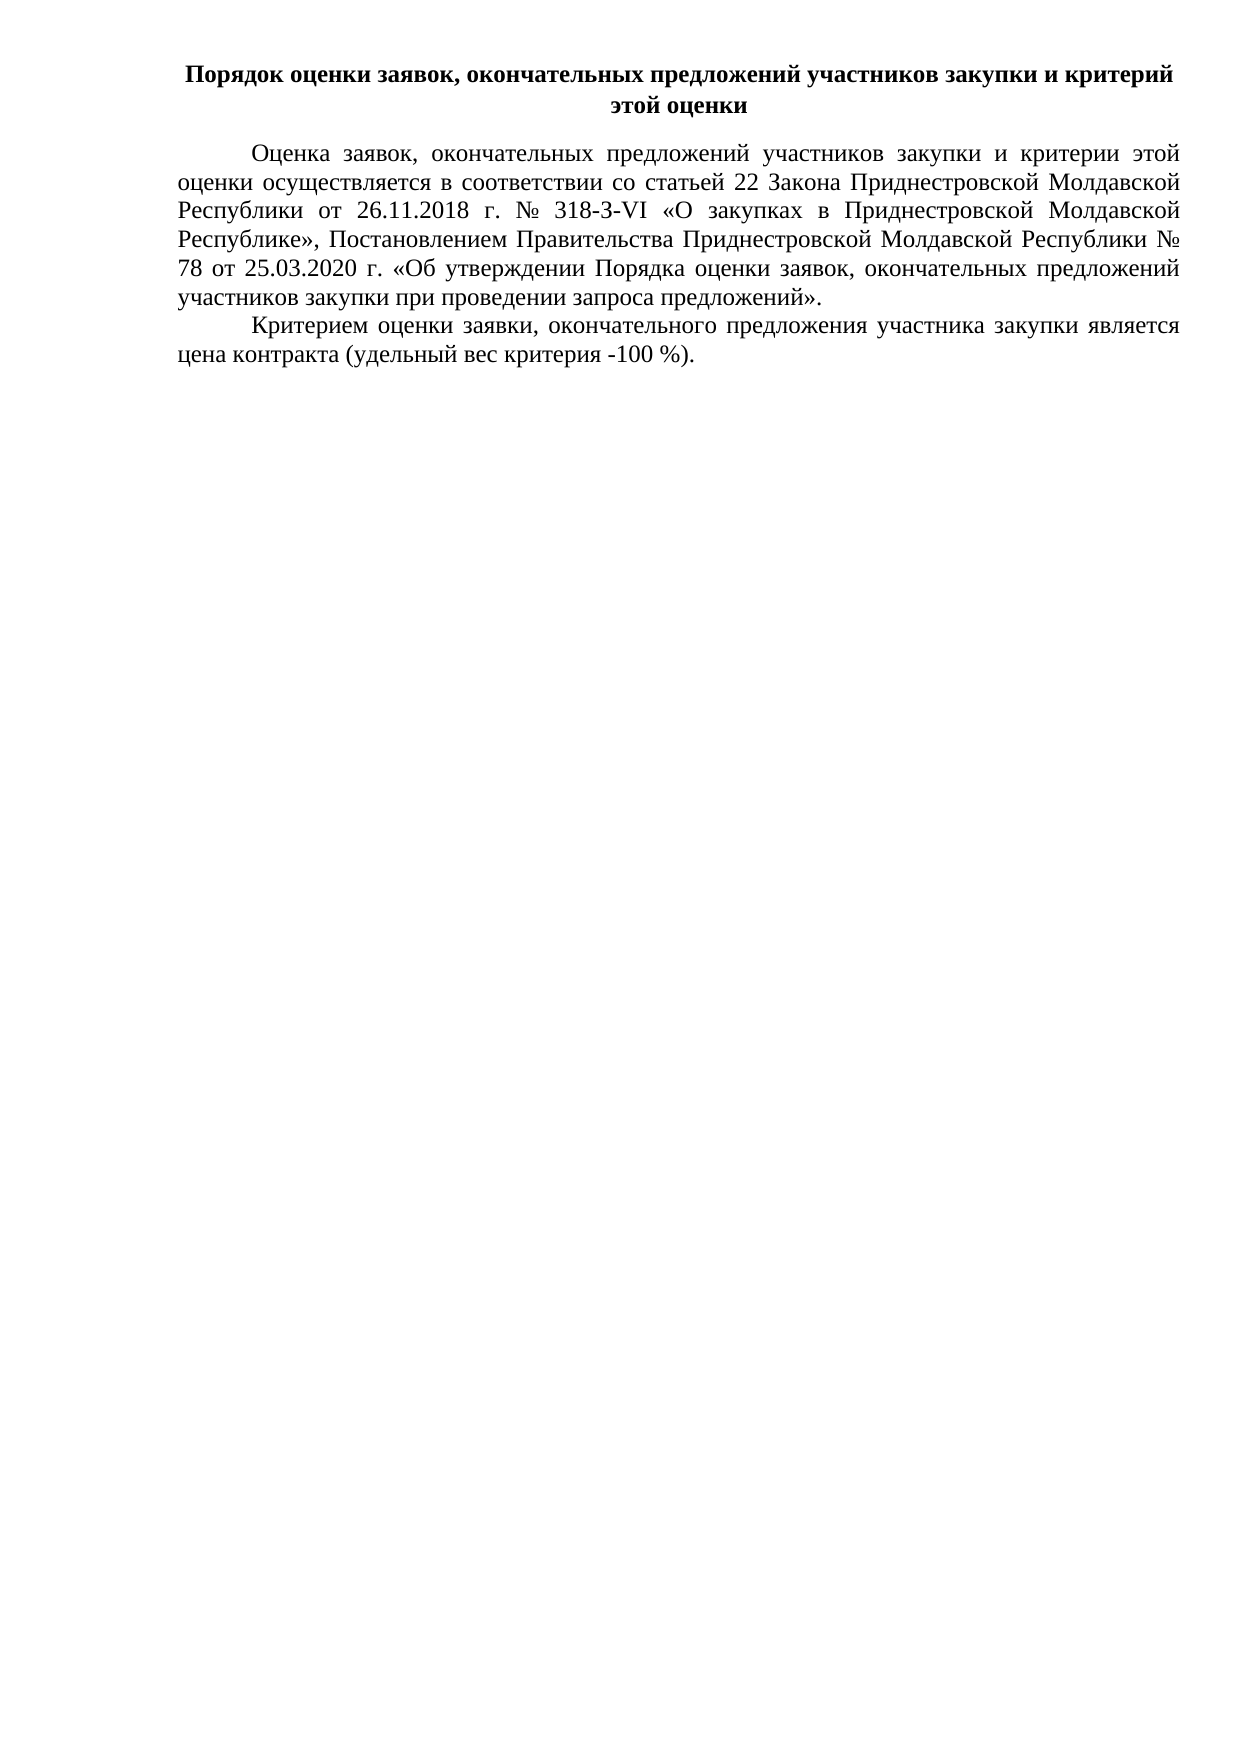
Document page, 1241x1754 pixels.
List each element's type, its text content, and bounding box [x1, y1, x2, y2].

text Критерием оценки заявки, окончательного предложения участника закупки является цена контракта (удельный вес критерия -100 %). [177, 310, 1181, 368]
text Оценка заявок, окончательных предложений участников закупки и критерии этой оценки осуществляется в соответствии со статьей 22 Закона Приднестровской Молдавской Республики от 26.11.2018 г. № 318-З-VI «О закупках в Приднестровской Молдавской Республике», Постановлением Правительства Приднестровской Молдавской Республики № 78 от 25.03.2020 г. «Об утверждении Порядка оценки заявок, окончательных предложений участников закупки при проведении запроса предложений». [177, 138, 1181, 310]
text Порядок оценки заявок, окончательных предложений участников закупки и критерий этой оценки [177, 59, 1181, 119]
